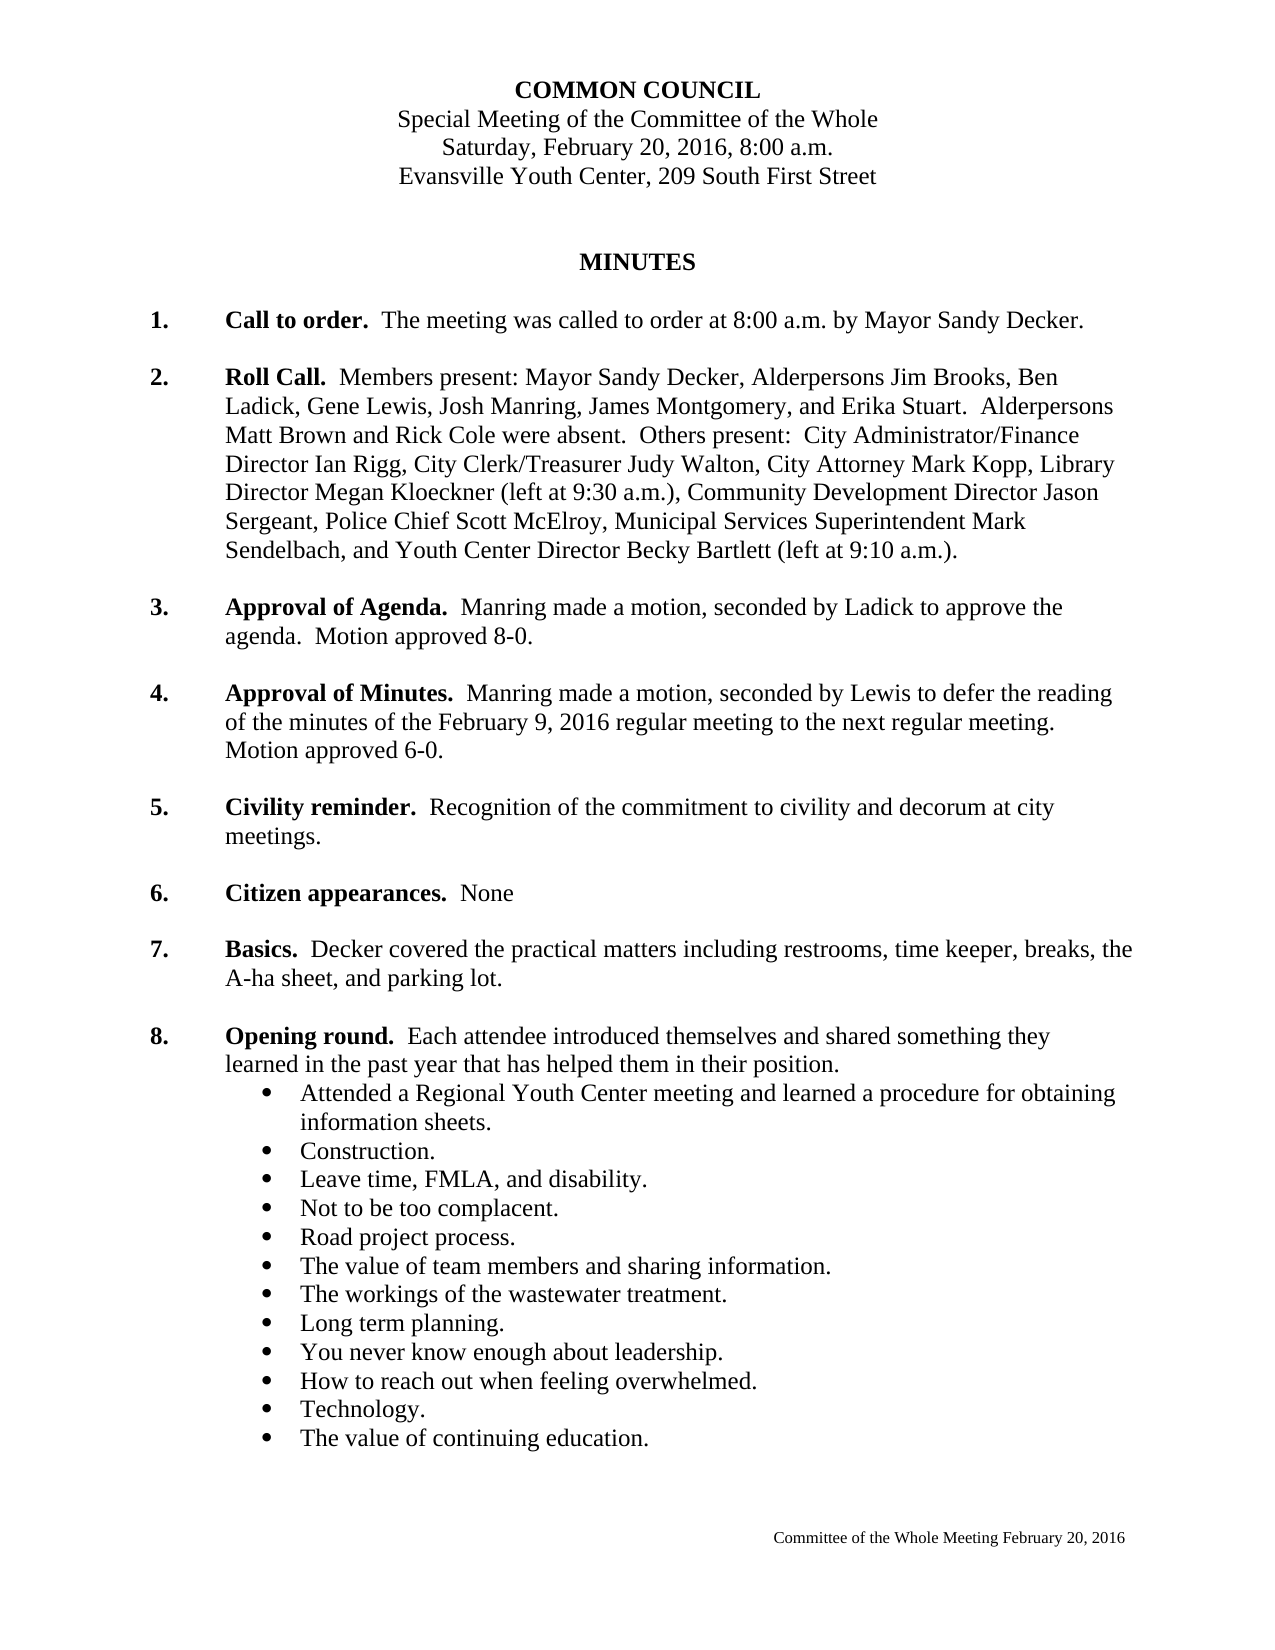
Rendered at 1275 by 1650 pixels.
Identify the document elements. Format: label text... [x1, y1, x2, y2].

list Attended a Regional Youth Center meeting and learned a procedure for obtaining information sheets. [262, 1078, 1125, 1136]
list Construction. [262, 1136, 1125, 1164]
text Saturday, February 20, 2016, 8:00 a.m. [150, 132, 1125, 161]
list Not to be too complacent. [262, 1193, 1125, 1222]
list You never know enough about leadership. [262, 1337, 1125, 1366]
list Road project process. [262, 1222, 1125, 1251]
list How to reach out when feeling overwhelmed. [262, 1366, 1125, 1394]
list Opening round. Each attendee introduced themselves and shared something they learned in the past year that has helped them in their position. [150, 1021, 1125, 1078]
text Special Meeting of the Committee of the Whole [150, 104, 1125, 132]
title Approval of Minutes. Manring made a motion, seconded by Lewis to defer the reading of the minutes of the February 9, 2016 regular meeting to the next regular meeting. Motion approved 6-0. [150, 678, 1138, 764]
list The value of continuing education. [262, 1423, 1125, 1452]
list Long term planning. [262, 1308, 1125, 1337]
text COMMON COUNCIL [150, 75, 1125, 104]
title Basics. Decker covered the practical matters including restrooms, time keeper, breaks, the A-ha sheet, and parking lot. [150, 934, 1138, 992]
title Citizen appearances. None [150, 878, 1138, 907]
title Civility reminder. Recognition of the commitment to civility and decorum at city meetings. [150, 792, 1138, 850]
list Leave time, FMLA, and disability. [262, 1164, 1125, 1193]
list The value of team members and sharing information. [262, 1251, 1125, 1279]
title Call to order. The meeting was called to order at 8:00 a.m. by Mayor Sandy Decker. [150, 305, 1138, 334]
list Technology. [262, 1394, 1125, 1423]
text MINUTES [150, 247, 1125, 276]
title Roll Call. Members present: Mayor Sandy Decker, Alderpersons Jim Brooks, Ben Ladick, Gene Lewis, Josh Manring, James Montgomery, and Erika Stuart. Alderpersons Matt Brown and Rick Cole were absent. Others present: City Administrator/Finance Director Ian Rigg, City Clerk/Treasurer Judy Walton, City Attorney Mark Kopp, Library Director Megan Kloeckner (left at 9:30 a.m.), Community Development Director Jason Sergeant, Police Chief Scott McElroy, Municipal Services Superintendent Mark Sendelbach, and Youth Center Director Becky Bartlett (left at 9:10 a.m.). [150, 362, 1138, 564]
list The workings of the wastewater treatment. [262, 1279, 1125, 1308]
text Evansville Youth Center, 209 South First Street [150, 161, 1125, 190]
title Approval of Agenda. Manring made a motion, seconded by Ladick to approve the agenda. Motion approved 8-0. [150, 592, 1138, 650]
